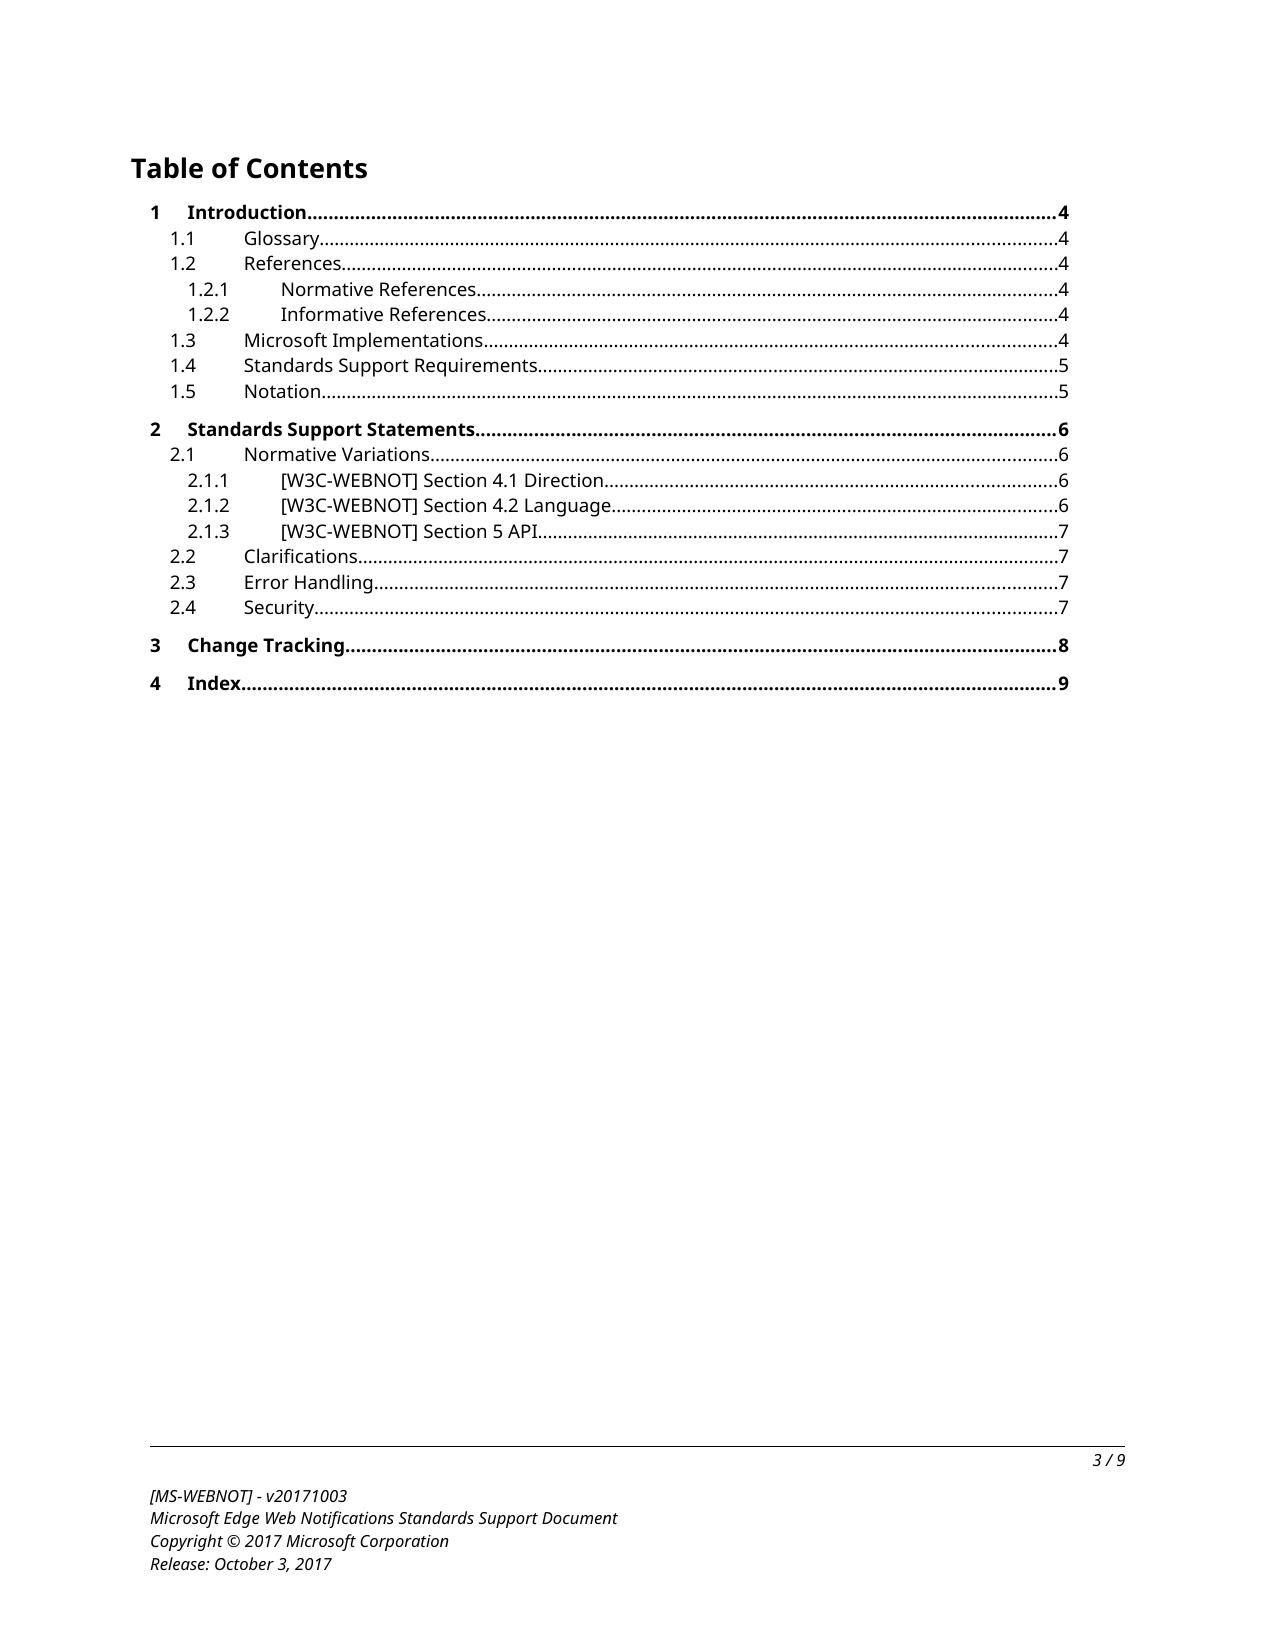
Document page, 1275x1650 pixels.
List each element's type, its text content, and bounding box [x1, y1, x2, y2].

text 1.2 References 4 [169, 250, 1078, 276]
text 4 Index 9 [150, 671, 1078, 696]
text 1.4 Standards Support Requirements 5 [169, 352, 1078, 378]
subtitle Table of Contents [131, 150, 1125, 187]
text 1.2.1 Normative References 4 [187, 276, 1078, 301]
text 1.1 Glossary 4 [169, 225, 1078, 250]
text 2.1.1 [W3C-WEBNOT] Section 4.1 Direction 6 [187, 467, 1078, 493]
text 2.1 Normative Variations 6 [169, 442, 1078, 467]
text 1.5 Notation 5 [169, 378, 1078, 403]
text 1.3 Microsoft Implementations 4 [169, 327, 1078, 352]
text 1 Introduction 4 [150, 199, 1078, 225]
text 2.3 Error Handling 7 [169, 569, 1078, 595]
text 2.4 Security 7 [169, 595, 1078, 620]
text 2.1.3 [W3C-WEBNOT] Section 5 API 7 [187, 518, 1078, 544]
text 3 Change Tracking 8 [150, 633, 1078, 658]
text 2.1.2 [W3C-WEBNOT] Section 4.2 Language 6 [187, 493, 1078, 518]
text 1.2.2 Informative References 4 [187, 301, 1078, 327]
text 2 Standards Support Statements 6 [150, 416, 1078, 442]
text 2.2 Clarifications 7 [169, 544, 1078, 569]
